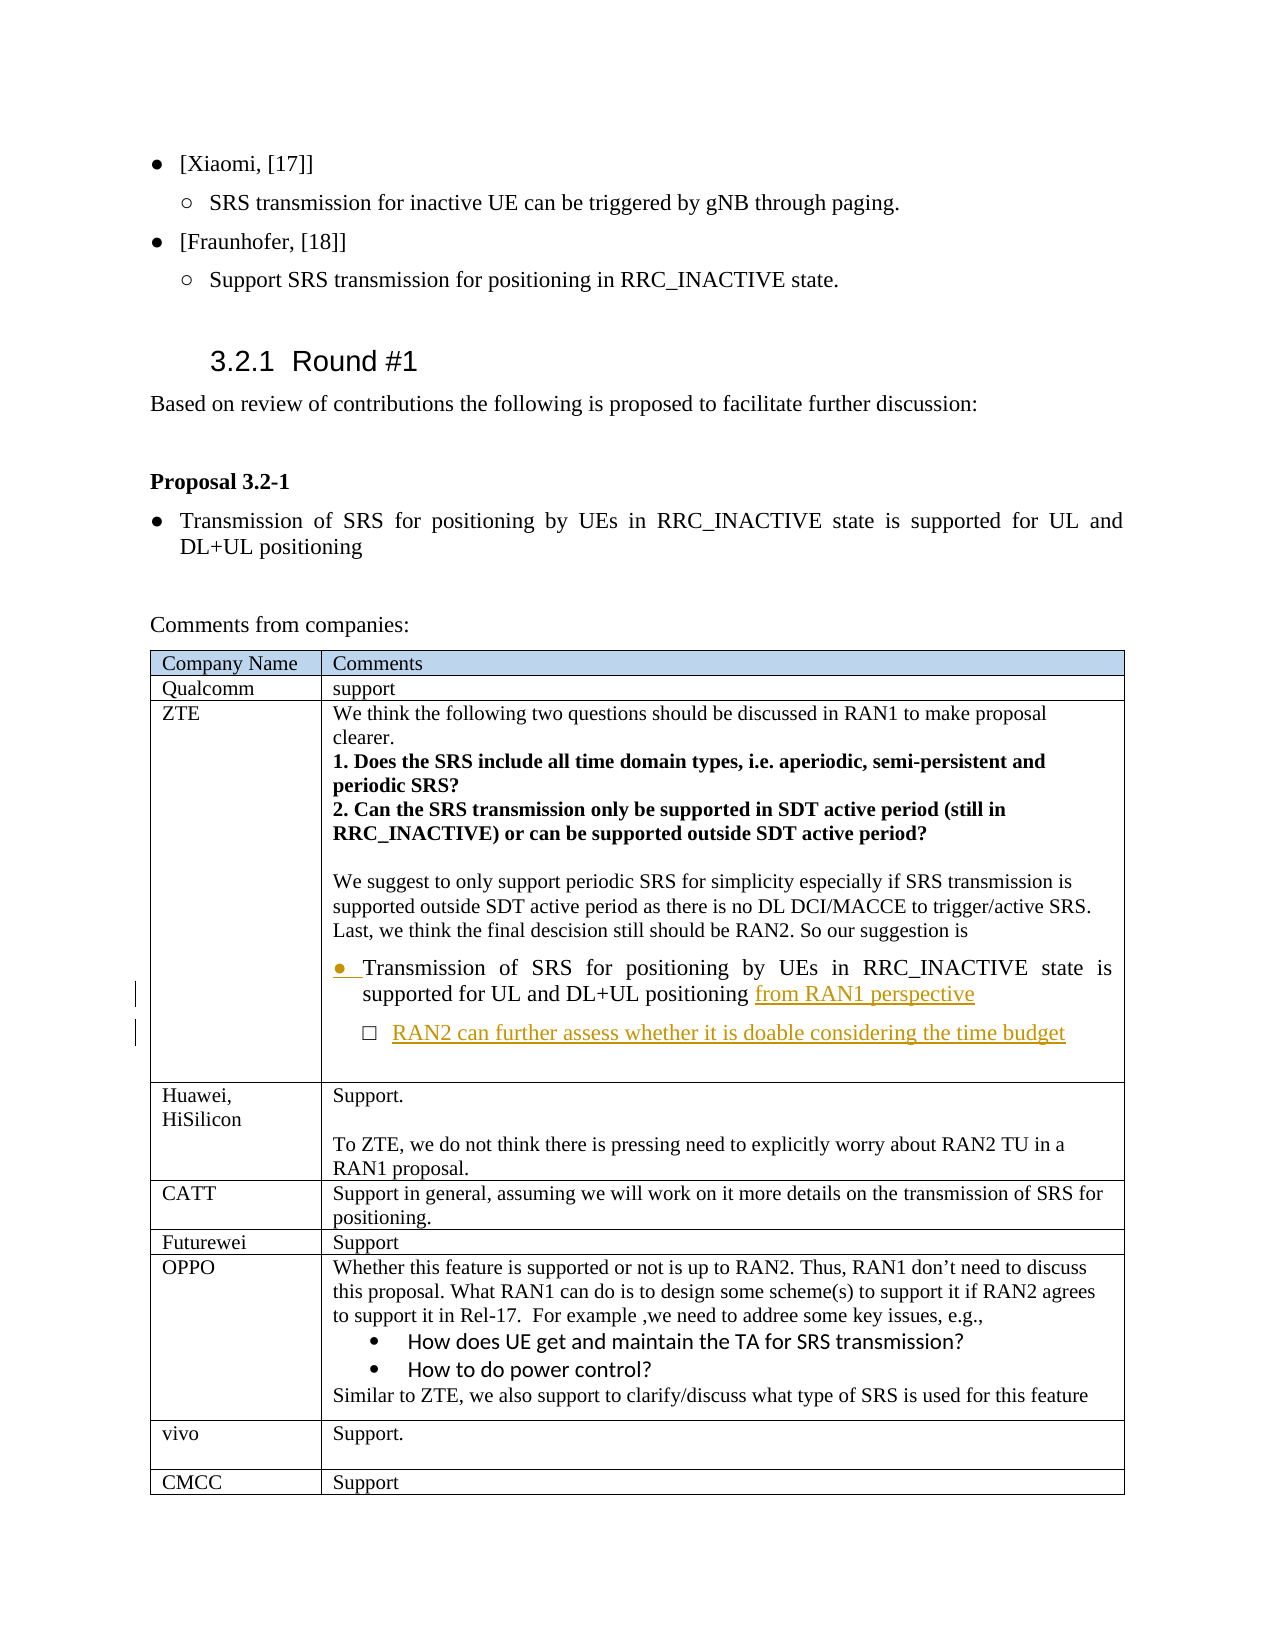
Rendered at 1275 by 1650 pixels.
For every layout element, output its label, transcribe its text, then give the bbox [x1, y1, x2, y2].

table_cell support [322, 676, 1124, 700]
table_cell ZTE [151, 701, 321, 1082]
table_cell Futurewei [151, 1230, 321, 1254]
text Based on review of contributions the following is proposed to facilitate further discussion: [150, 390, 1125, 417]
table_header Company Name [151, 651, 321, 675]
table_cell Support. To ZTE, we do not think there is pressing need to explicitly worry about RAN2 TU in a RAN1 proposal. [322, 1083, 1124, 1179]
table_cell Whether this feature is supported or not is up to RAN2. Thus, RAN1 don’t need to discuss this proposal. What RAN1 can do is to design some scheme(s) to support it if RAN2 agrees to support it in Rel-17. For example ,we need to addree some key issues, e.g., How does UE get and maintain the TA for SRS transmission? How to do power control? Similar to ZTE, we also support to clarify/discuss what type of SRS is used for this feature [322, 1255, 1124, 1420]
list Transmission of SRS for positioning by UEs in RRC_INACTIVE state is supported for UL and DL+UL positioning [150, 507, 1125, 559]
table_header Comments [322, 651, 1124, 675]
table_cell CATT [151, 1181, 321, 1229]
table_cell Support. [322, 1421, 1124, 1469]
table_cell CMCC [151, 1470, 321, 1494]
table_cell vivo [151, 1421, 321, 1469]
text [Fraunhofer, [18]] [150, 228, 1125, 254]
table_cell OPPO [151, 1255, 321, 1420]
table_cell Support in general, assuming we will work on it more details on the transmission of SRS for positioning. [322, 1181, 1124, 1229]
table_cell Huawei, HiSilicon [151, 1083, 321, 1179]
list Support SRS transmission for positioning in RRC_INACTIVE state. [179, 267, 1125, 293]
table_cell Qualcomm [151, 676, 321, 700]
table_cell We think the following two questions should be discussed in RAN1 to make proposal clearer. 1. Does the SRS include all time domain types, i.e. aperiodic, semi-persistent and periodic SRS? 2. Can the SRS transmission only be supported in SDT active period (still in RRC_INACTIVE) or can be supported outside SDT active period? We suggest to only support periodic SRS for simplicity especially if SRS transmission is supported outside SDT active period as there is no DL DCI/MACCE to trigger/active SRS. Last, we think the final descision still should be RAN2. So our suggestion is Transmission of SRS for positioning by UEs in RRC_INACTIVE state is supported for UL and DL+UL positioning [322, 701, 1124, 1082]
text [Xiaomi, [17]] [150, 150, 1125, 176]
text Proposal 3.2-1 [150, 468, 1125, 494]
text Comments from companies: [150, 611, 1125, 637]
subtitle Round #1 [210, 344, 1125, 378]
table_cell Support [322, 1470, 1124, 1494]
list SRS transmission for inactive UE can be triggered by gNB through paging. [179, 189, 1125, 215]
table_cell Support [322, 1230, 1124, 1254]
